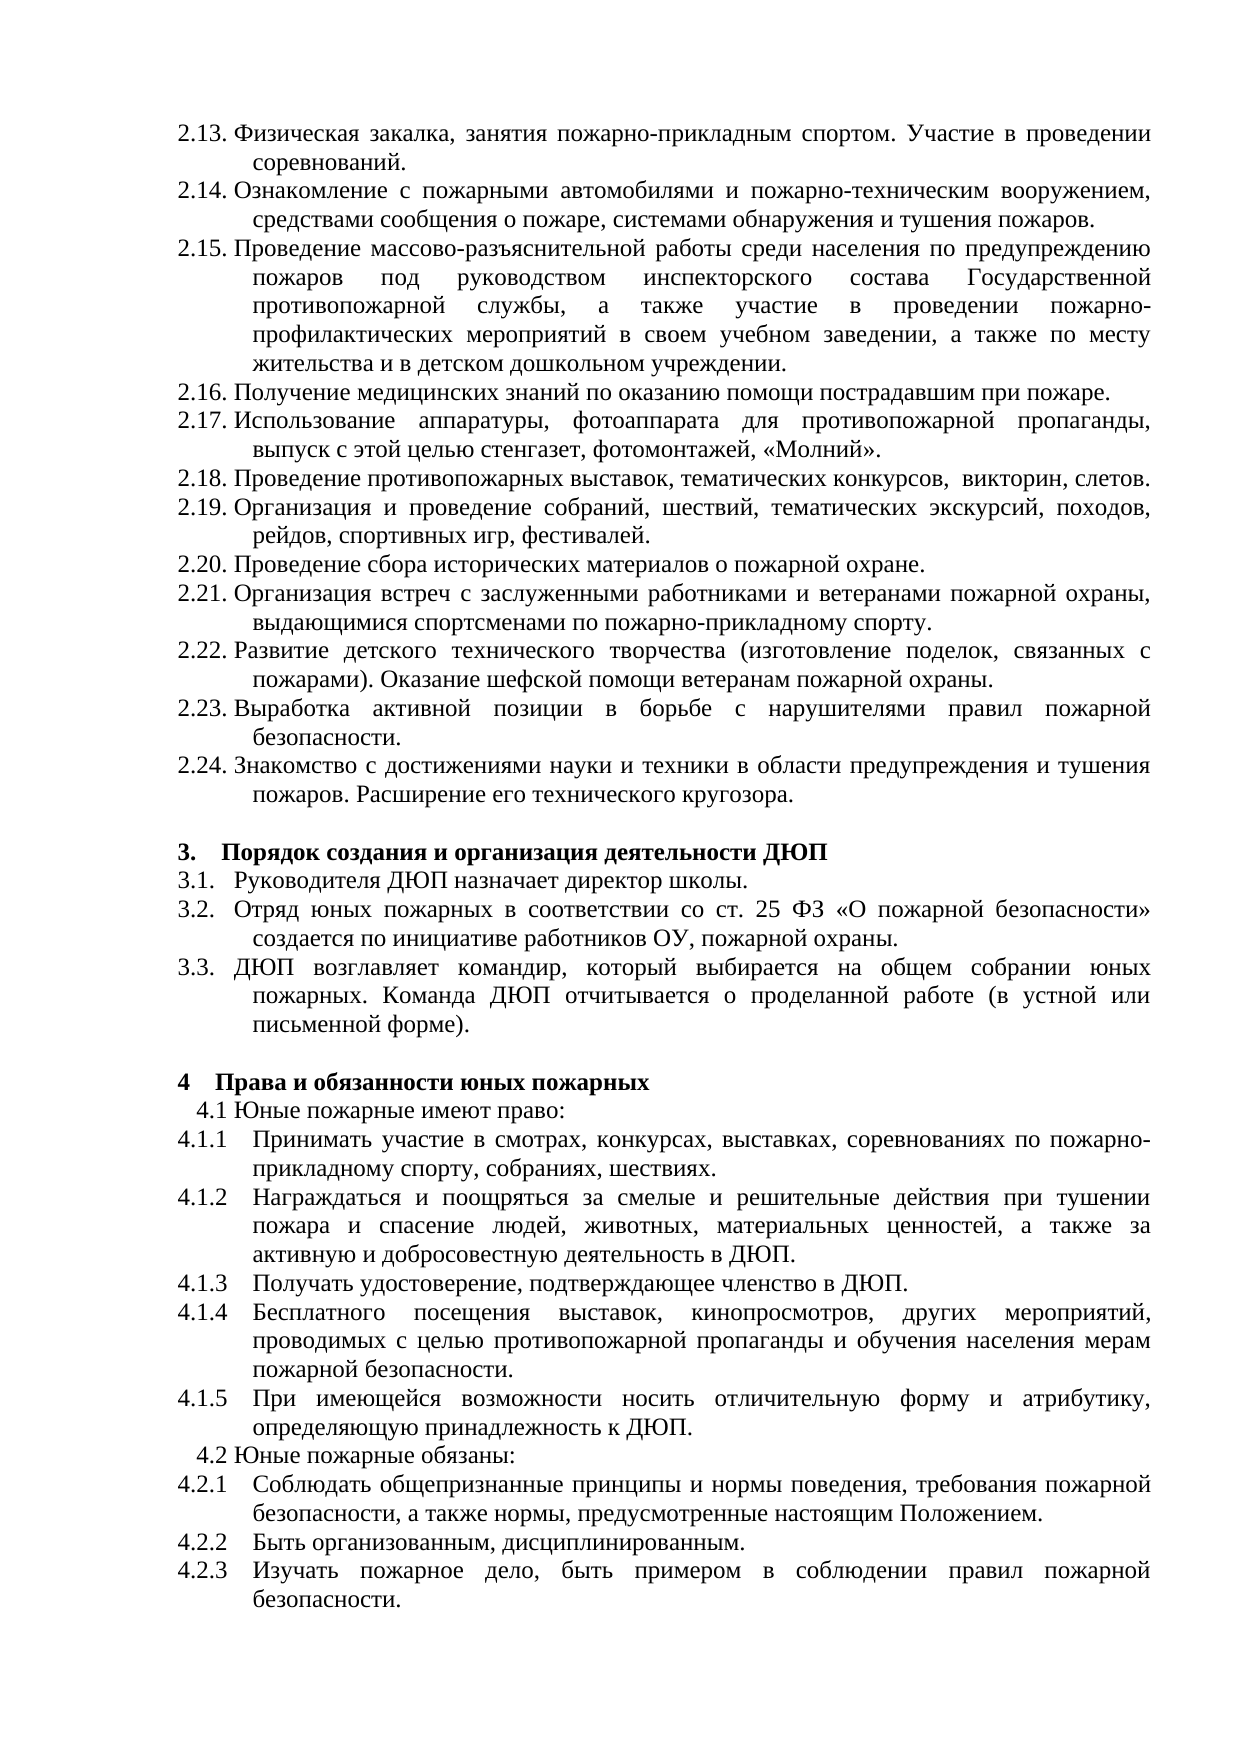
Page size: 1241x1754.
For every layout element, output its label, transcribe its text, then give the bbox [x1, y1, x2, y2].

list Проведение сбора исторических материалов о пожарной охране. [177, 549, 1152, 578]
list Получение медицинских знаний по оказанию помощи пострадавшим при пожаре. [177, 377, 1152, 406]
list Юные пожарные обязаны: [196, 1441, 1152, 1469]
list Ознакомление с пожарными автомобилями и пожарно-техническим вооружением, средствами сообщения о пожаре, системами обнаружения и тушения пожаров. [177, 176, 1152, 233]
list ДЮП возглавляет командир, который выбирается на общем собрании юных пожарных. Команда ДЮП отчитывается о проделанной работе (в устной или письменной форме). [177, 952, 1152, 1038]
list Организация встреч с заслуженными работниками и ветеранами пожарной охраны, выдающимися спортсменами по пожарно-прикладному спорту. [177, 578, 1152, 636]
list Бесплатного посещения выставок, кинопросмотров, других мероприятий, проводимых с целью противопожарной пропаганды и обучения населения мерам пожарной безопасности. [177, 1297, 1152, 1383]
list Соблюдать общепризнанные принципы и нормы поведения, требования пожарной безопасности, а также нормы, предусмотренные настоящим Положением. [177, 1469, 1152, 1527]
list Организация и проведение собраний, шествий, тематических экскурсий, походов, рейдов, спортивных игр, фестивалей. [177, 492, 1152, 549]
list Отряд юных пожарных в соответствии со ст. 25 ФЗ «О пожарной безопасности» создается по инициативе работников ОУ, пожарной охраны. [177, 894, 1152, 952]
list Принимать участие в смотрах, конкурсах, выставках, соревнованиях по пожарно-прикладному спорту, собраниях, шествиях. [177, 1124, 1152, 1182]
list Изучать пожарное дело, быть примером в соблюдении правил пожарной безопасности. [177, 1556, 1152, 1613]
list Быть организованным, дисциплинированным. [177, 1527, 1152, 1556]
list Проведение противопожарных выставок, тематических конкурсов, викторин, слетов. [177, 463, 1152, 492]
list Порядок создания и организация деятельности ДЮП [177, 837, 1152, 866]
list Проведение массово-разъяснительной работы среди населения по предупреждению пожаров под руководством инспекторского состава Государственной противопожарной службы, а также участие в проведении пожарно-профилактических мероприятий в своем учебном заведении, а также по месту жительства и в детском дошкольном учреждении. [177, 233, 1152, 377]
list При имеющейся возможности носить отличительную форму и атрибутику, определяющую принадлежность к ДЮП. [177, 1383, 1152, 1441]
list Права и обязанности юных пожарных [177, 1067, 1152, 1096]
list Использование аппаратуры, фотоаппарата для противопожарной пропаганды, выпуск с этой целью стенгазет, фотомонтажей, «Молний». [177, 406, 1152, 463]
list Развитие детского технического творчества (изготовление поделок, связанных с пожарами). Оказание шефской помощи ветеранам пожарной охраны. [177, 636, 1152, 693]
list Руководителя ДЮП назначает директор школы. [177, 866, 1152, 894]
list Получать удостоверение, подтверждающее членство в ДЮП. [177, 1268, 1152, 1297]
list Физическая закалка, занятия пожарно-прикладным спортом. Участие в проведении соревнований. [177, 118, 1152, 176]
list Выработка активной позиции в борьбе с нарушителями правил пожарной безопасности. [177, 693, 1152, 751]
list Юные пожарные имеют право: [196, 1096, 1152, 1124]
list Награждаться и поощряться за смелые и решительные действия при тушении пожара и спасение людей, животных, материальных ценностей, а также за активную и добросовестную деятельность в ДЮП. [177, 1182, 1152, 1268]
list Знакомство с достижениями науки и техники в области предупреждения и тушения пожаров. Расширение его технического кругозора. [177, 751, 1152, 808]
